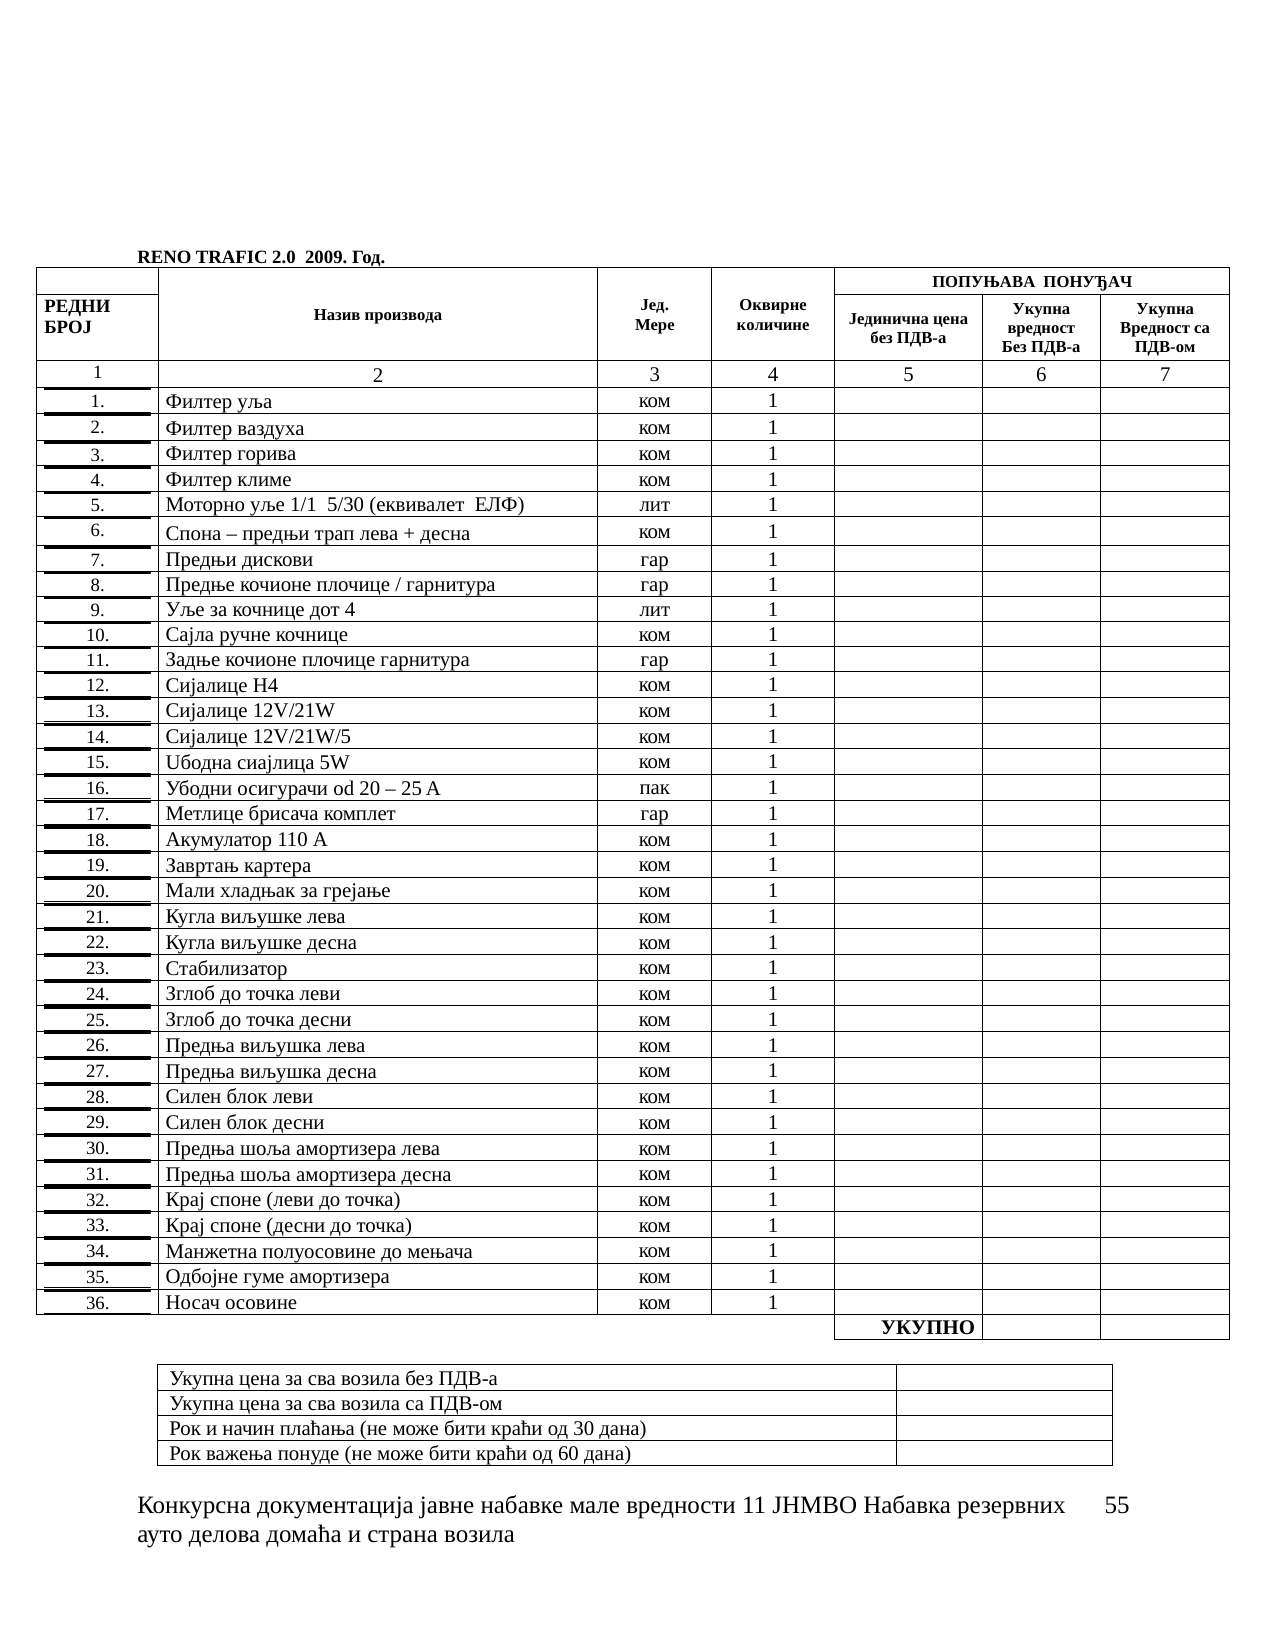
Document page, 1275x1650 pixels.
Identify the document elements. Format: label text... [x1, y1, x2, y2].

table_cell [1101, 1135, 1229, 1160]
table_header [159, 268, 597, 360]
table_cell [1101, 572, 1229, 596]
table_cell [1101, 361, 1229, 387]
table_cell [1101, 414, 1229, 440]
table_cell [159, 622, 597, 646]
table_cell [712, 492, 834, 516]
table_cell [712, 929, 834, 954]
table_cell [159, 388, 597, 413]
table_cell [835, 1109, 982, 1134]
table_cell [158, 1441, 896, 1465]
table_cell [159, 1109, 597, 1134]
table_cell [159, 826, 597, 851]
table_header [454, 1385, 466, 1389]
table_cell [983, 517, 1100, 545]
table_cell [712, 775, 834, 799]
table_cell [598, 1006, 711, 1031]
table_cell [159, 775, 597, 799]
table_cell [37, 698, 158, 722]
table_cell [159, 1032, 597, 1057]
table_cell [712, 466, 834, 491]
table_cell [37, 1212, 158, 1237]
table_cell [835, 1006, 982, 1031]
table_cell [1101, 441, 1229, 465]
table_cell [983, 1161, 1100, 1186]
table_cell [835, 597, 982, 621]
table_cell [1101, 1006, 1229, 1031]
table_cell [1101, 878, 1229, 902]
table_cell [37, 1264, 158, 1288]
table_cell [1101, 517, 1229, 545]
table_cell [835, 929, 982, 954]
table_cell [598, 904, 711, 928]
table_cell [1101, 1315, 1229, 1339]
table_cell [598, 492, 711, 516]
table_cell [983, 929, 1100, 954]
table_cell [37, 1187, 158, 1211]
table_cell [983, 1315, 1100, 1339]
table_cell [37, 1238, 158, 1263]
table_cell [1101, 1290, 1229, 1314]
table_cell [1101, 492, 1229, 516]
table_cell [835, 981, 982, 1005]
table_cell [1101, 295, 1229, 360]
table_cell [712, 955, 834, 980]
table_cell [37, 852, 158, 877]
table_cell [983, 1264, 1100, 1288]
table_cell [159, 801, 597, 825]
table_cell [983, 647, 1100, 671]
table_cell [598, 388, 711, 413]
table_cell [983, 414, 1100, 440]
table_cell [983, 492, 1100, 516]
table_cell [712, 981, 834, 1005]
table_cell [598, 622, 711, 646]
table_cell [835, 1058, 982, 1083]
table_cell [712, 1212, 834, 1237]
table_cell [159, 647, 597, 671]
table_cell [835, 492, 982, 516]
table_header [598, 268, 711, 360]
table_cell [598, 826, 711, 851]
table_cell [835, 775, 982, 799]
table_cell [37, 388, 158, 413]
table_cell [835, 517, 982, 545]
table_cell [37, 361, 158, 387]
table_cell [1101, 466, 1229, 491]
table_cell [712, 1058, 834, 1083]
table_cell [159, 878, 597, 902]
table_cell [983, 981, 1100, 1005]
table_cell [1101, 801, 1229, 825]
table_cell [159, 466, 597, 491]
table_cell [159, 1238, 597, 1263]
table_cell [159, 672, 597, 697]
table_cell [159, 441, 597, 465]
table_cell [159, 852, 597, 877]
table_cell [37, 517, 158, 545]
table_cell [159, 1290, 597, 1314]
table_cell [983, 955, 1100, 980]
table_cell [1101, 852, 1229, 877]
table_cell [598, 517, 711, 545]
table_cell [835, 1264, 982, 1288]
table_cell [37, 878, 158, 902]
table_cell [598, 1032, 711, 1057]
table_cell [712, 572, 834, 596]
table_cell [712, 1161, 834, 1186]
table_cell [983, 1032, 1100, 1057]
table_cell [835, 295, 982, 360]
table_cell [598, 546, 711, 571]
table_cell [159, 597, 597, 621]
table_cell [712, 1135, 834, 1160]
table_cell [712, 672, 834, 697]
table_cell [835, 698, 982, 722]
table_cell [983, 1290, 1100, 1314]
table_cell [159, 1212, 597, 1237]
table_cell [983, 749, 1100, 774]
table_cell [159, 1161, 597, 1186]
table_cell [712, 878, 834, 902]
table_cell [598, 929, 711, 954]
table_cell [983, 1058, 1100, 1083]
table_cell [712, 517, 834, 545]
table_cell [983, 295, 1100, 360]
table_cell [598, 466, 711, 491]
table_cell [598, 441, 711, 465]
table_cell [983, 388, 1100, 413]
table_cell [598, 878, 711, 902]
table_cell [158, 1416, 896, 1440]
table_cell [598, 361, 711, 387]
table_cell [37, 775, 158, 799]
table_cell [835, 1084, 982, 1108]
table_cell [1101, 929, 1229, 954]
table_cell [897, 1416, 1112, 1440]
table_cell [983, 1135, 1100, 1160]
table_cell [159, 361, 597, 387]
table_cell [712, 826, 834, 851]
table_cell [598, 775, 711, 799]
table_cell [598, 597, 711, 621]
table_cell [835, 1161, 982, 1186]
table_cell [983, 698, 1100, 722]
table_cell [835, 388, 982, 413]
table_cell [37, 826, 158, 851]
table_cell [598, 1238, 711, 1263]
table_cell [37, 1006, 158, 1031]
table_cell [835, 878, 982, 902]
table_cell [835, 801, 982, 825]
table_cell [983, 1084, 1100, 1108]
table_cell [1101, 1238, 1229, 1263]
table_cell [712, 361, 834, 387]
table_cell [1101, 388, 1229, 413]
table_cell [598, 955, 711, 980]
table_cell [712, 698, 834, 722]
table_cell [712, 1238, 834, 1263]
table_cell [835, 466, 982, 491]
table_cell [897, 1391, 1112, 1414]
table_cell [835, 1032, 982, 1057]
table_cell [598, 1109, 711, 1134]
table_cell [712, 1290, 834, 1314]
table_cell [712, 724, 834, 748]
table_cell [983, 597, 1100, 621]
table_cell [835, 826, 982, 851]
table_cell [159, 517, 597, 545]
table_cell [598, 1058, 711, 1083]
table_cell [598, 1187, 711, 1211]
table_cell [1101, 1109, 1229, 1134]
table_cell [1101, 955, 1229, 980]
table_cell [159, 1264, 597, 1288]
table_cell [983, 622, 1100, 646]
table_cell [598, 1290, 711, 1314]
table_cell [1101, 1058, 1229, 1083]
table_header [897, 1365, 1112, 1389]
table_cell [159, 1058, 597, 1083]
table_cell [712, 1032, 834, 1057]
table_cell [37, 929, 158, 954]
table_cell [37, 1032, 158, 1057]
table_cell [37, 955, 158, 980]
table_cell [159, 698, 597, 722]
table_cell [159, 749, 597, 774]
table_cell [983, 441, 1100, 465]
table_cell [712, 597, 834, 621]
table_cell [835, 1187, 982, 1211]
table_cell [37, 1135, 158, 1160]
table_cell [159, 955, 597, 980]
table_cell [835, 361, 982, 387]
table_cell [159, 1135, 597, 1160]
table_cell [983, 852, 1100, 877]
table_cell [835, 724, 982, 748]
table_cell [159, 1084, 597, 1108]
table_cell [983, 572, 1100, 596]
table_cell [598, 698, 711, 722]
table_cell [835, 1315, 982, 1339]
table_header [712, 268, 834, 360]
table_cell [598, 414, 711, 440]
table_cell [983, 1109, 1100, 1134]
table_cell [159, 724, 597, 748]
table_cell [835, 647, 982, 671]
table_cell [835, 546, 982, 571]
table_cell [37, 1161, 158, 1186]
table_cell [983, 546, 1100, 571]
text RENO TRAFIC 2.0 2009. Год. [137, 246, 1129, 267]
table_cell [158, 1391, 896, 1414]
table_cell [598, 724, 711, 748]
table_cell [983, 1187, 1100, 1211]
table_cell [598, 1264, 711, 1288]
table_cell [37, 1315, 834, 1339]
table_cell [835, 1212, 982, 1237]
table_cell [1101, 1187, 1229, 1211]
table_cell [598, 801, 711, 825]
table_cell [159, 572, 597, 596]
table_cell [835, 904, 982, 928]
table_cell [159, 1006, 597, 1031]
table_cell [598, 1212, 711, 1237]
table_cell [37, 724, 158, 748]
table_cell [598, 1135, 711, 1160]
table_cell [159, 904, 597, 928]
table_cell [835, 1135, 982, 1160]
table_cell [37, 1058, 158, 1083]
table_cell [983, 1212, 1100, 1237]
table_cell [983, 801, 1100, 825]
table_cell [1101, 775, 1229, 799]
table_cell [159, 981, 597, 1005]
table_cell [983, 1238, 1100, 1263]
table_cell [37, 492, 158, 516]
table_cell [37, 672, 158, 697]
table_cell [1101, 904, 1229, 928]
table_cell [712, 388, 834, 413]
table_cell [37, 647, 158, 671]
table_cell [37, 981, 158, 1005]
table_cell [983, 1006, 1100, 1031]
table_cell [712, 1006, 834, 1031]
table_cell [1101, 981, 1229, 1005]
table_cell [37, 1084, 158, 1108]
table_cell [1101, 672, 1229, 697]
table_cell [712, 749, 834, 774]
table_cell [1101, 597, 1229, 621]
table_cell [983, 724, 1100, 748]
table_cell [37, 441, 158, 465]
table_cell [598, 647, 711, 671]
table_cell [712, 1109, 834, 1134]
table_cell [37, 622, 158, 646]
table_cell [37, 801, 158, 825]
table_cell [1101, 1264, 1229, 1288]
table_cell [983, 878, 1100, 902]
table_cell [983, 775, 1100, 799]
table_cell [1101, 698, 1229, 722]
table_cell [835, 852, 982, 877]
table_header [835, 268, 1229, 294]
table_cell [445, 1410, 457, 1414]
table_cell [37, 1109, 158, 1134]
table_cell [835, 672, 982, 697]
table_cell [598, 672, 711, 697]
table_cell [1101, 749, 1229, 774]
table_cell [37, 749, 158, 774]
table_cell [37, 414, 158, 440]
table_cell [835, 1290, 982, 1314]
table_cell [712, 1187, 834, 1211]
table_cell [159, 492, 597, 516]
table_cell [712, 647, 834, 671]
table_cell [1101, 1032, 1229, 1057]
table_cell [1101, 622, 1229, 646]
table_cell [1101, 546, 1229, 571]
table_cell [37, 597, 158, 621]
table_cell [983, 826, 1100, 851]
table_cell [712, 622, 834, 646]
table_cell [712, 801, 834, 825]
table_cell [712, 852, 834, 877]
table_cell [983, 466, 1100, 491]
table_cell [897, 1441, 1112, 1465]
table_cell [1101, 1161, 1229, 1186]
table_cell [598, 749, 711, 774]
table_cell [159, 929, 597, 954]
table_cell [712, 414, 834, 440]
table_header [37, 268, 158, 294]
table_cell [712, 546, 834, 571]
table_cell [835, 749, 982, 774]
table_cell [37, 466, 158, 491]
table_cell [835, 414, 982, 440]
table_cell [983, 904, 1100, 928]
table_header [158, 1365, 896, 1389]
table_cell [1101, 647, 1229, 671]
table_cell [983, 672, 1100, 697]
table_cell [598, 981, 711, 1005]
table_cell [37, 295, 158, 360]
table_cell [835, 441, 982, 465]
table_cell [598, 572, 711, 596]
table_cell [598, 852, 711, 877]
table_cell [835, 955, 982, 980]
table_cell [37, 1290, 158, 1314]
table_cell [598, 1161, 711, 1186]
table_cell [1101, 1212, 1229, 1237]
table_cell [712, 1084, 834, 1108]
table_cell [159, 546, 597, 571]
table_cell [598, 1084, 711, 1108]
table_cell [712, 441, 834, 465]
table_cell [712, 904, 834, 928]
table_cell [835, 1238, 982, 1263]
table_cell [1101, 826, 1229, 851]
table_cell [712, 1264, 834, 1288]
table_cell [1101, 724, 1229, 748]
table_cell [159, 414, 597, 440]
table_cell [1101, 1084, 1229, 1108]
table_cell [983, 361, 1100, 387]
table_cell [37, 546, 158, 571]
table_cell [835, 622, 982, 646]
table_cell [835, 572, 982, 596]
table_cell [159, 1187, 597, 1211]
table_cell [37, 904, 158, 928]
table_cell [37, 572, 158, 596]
